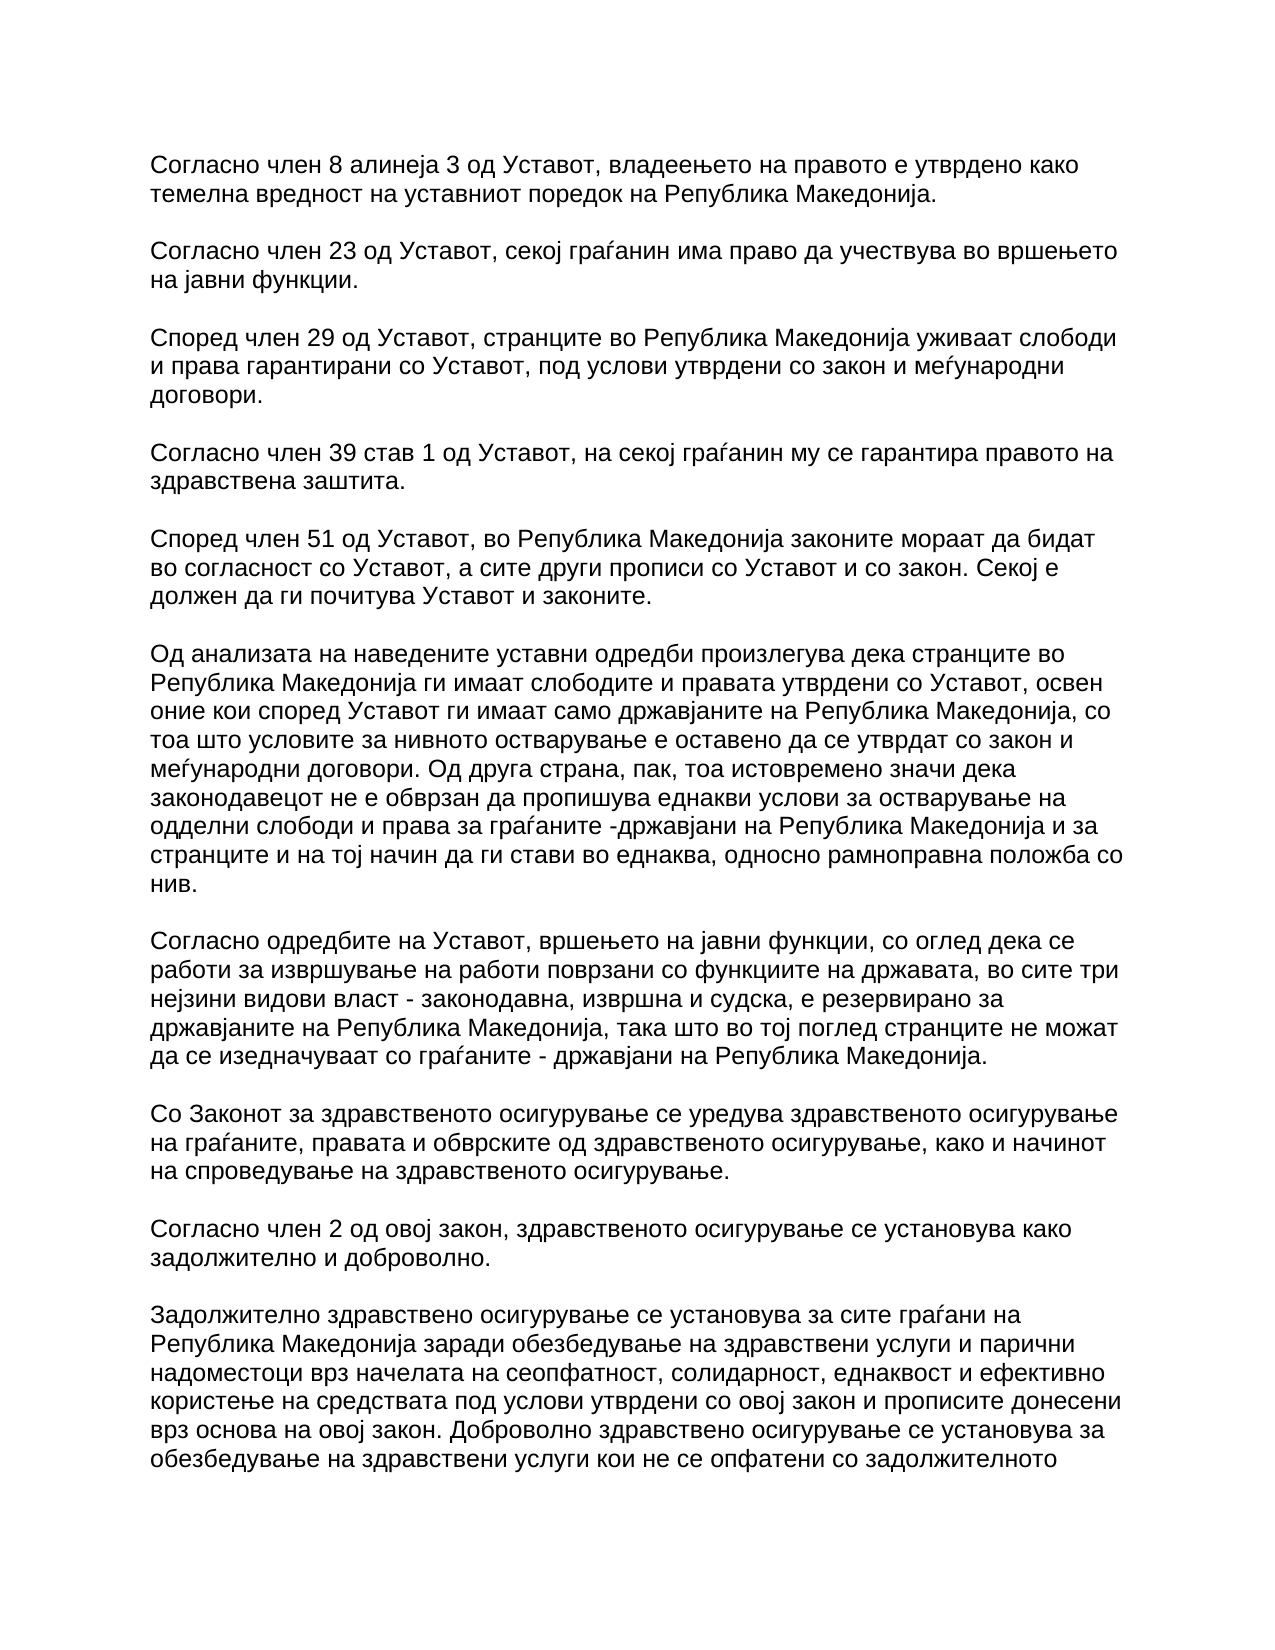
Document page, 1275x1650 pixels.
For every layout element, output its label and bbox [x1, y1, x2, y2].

text [150, 150, 1125, 1472]
